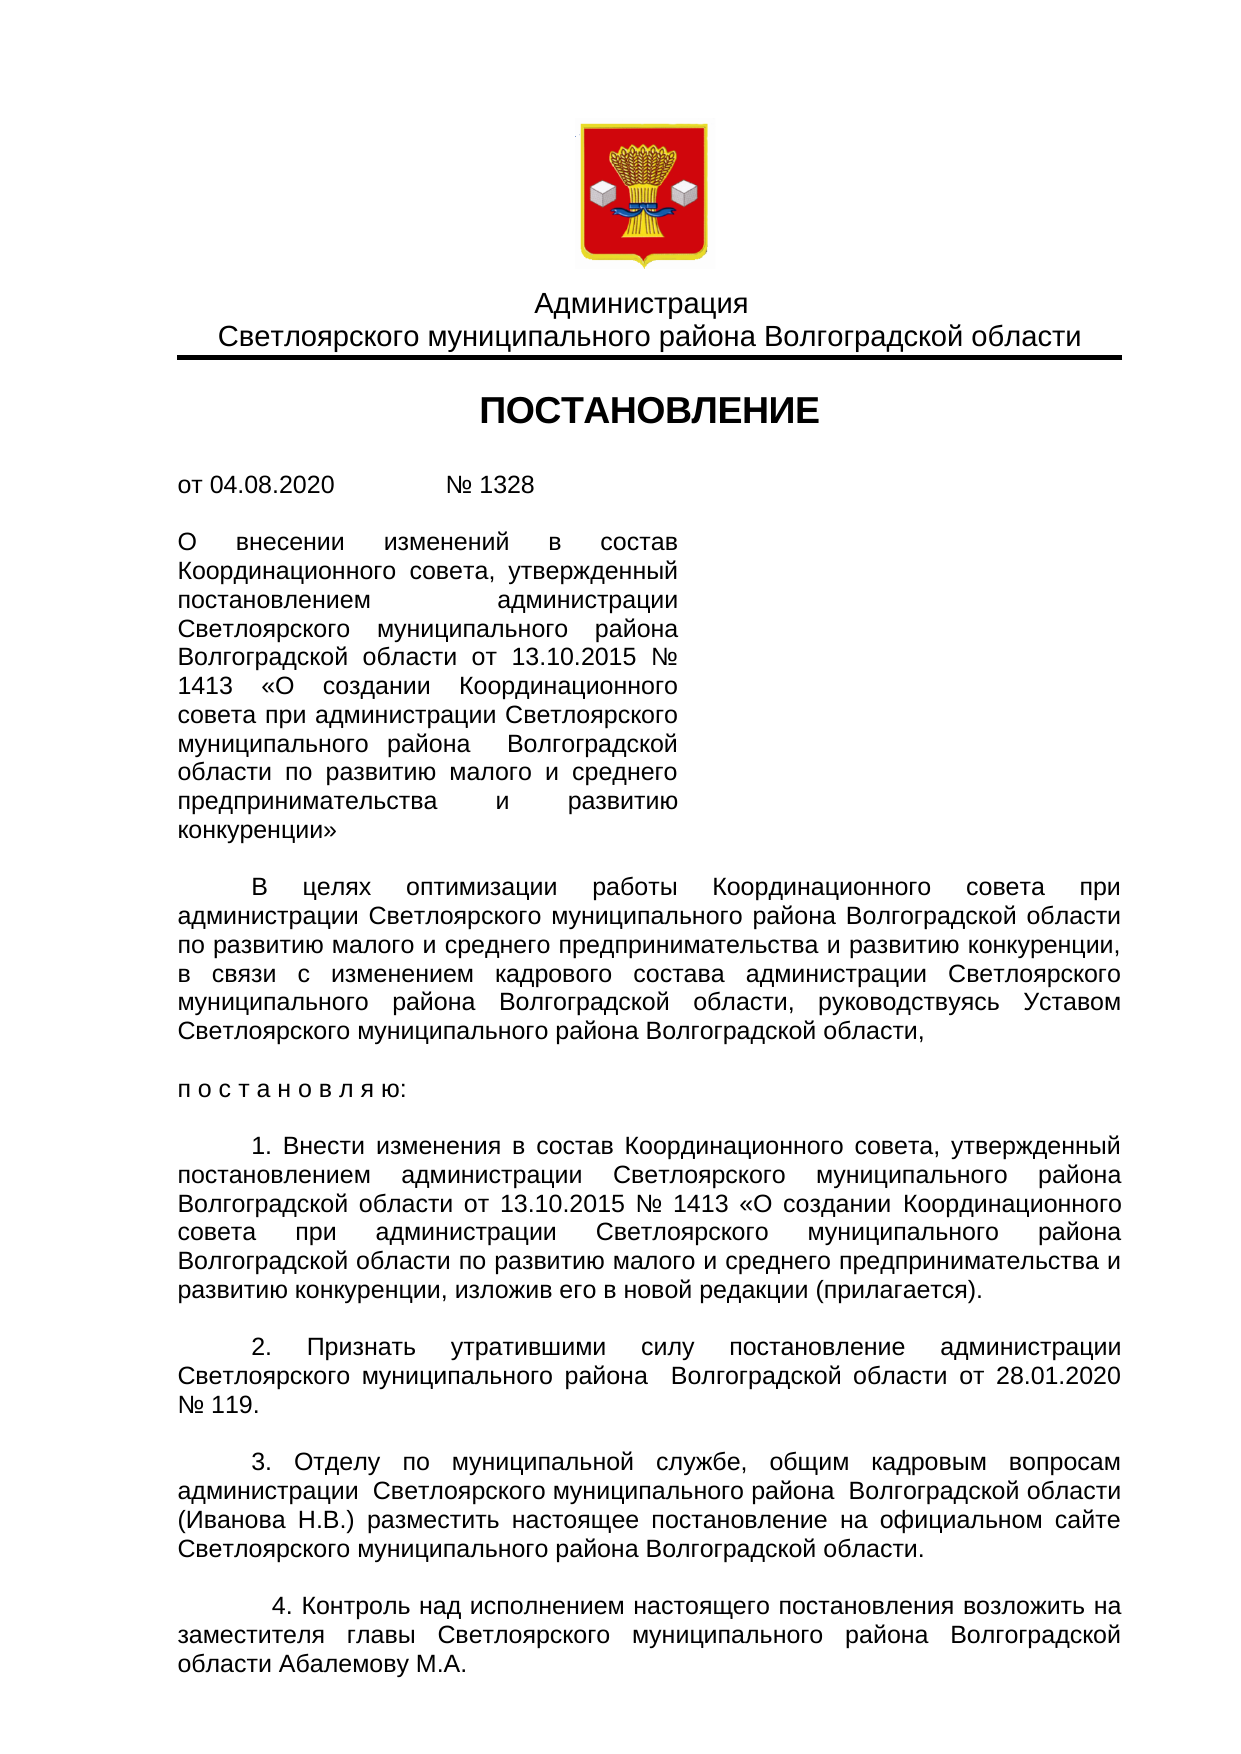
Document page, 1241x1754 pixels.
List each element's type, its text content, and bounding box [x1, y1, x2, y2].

table_header О внесении изменений в состав Координационного совета, утвержденный постановлением администрации Светлоярского муниципального района Волгоградской области от 13.10.2015 № 1413 «О создании Координационного совета при администрации Светлоярского муниципального района Волгоградской области по развитию малого и среднего предпринимательства и развитию конкуренции» [166, 528, 690, 844]
text 4. Контроль над исполнением настоящего постановления возложить на заместителя главы Светлоярского муниципального района Волгоградской области Абалемову М.А. [177, 1591, 1122, 1677]
text Администрация [177, 286, 1122, 319]
text В целях оптимизации работы Координационного совета при администрации Светлоярского муниципального района Волгоградской области по развитию малого и среднего предпринимательства и развитию конкуренции, в связи с изменением кадрового состава администрации Светлоярского муниципального района Волгоградской области, руководствуясь Уставом Светлоярского муниципального района Волгоградской области, [177, 872, 1122, 1045]
text 2. Признать утратившими силу постановление администрации Светлоярского муниципального района Волгоградской области от 28.01.2020 № 119. [177, 1332, 1122, 1419]
text от 04.08.2020 № 1328 [177, 470, 1122, 499]
text 3. Отделу по муниципальной службе, общим кадровым вопросам администрации Светлоярского муниципального района Волгоградской области (Иванова Н.В.) разместить настоящее постановление на официальном сайте Светлоярского муниципального района Волгоградской области. [177, 1447, 1122, 1562]
text ПОСТАНОВЛЕНИЕ [177, 388, 1122, 432]
text 1. Внести изменения в состав Координационного совета, утвержденный постановлением администрации Светлоярского муниципального района Волгоградской области от 13.10.2015 № 1413 «О создании Координационного совета при администрации Светлоярского муниципального района Волгоградской области по развитию малого и среднего предпринимательства и развитию конкуренции, изложив его в новой редакции (прилагается). [177, 1131, 1122, 1304]
text п о с т а н о в л я ю: [177, 1074, 1122, 1102]
text Светлоярского муниципального района Волгоградской области [177, 319, 1122, 355]
picture [575, 118, 716, 269]
